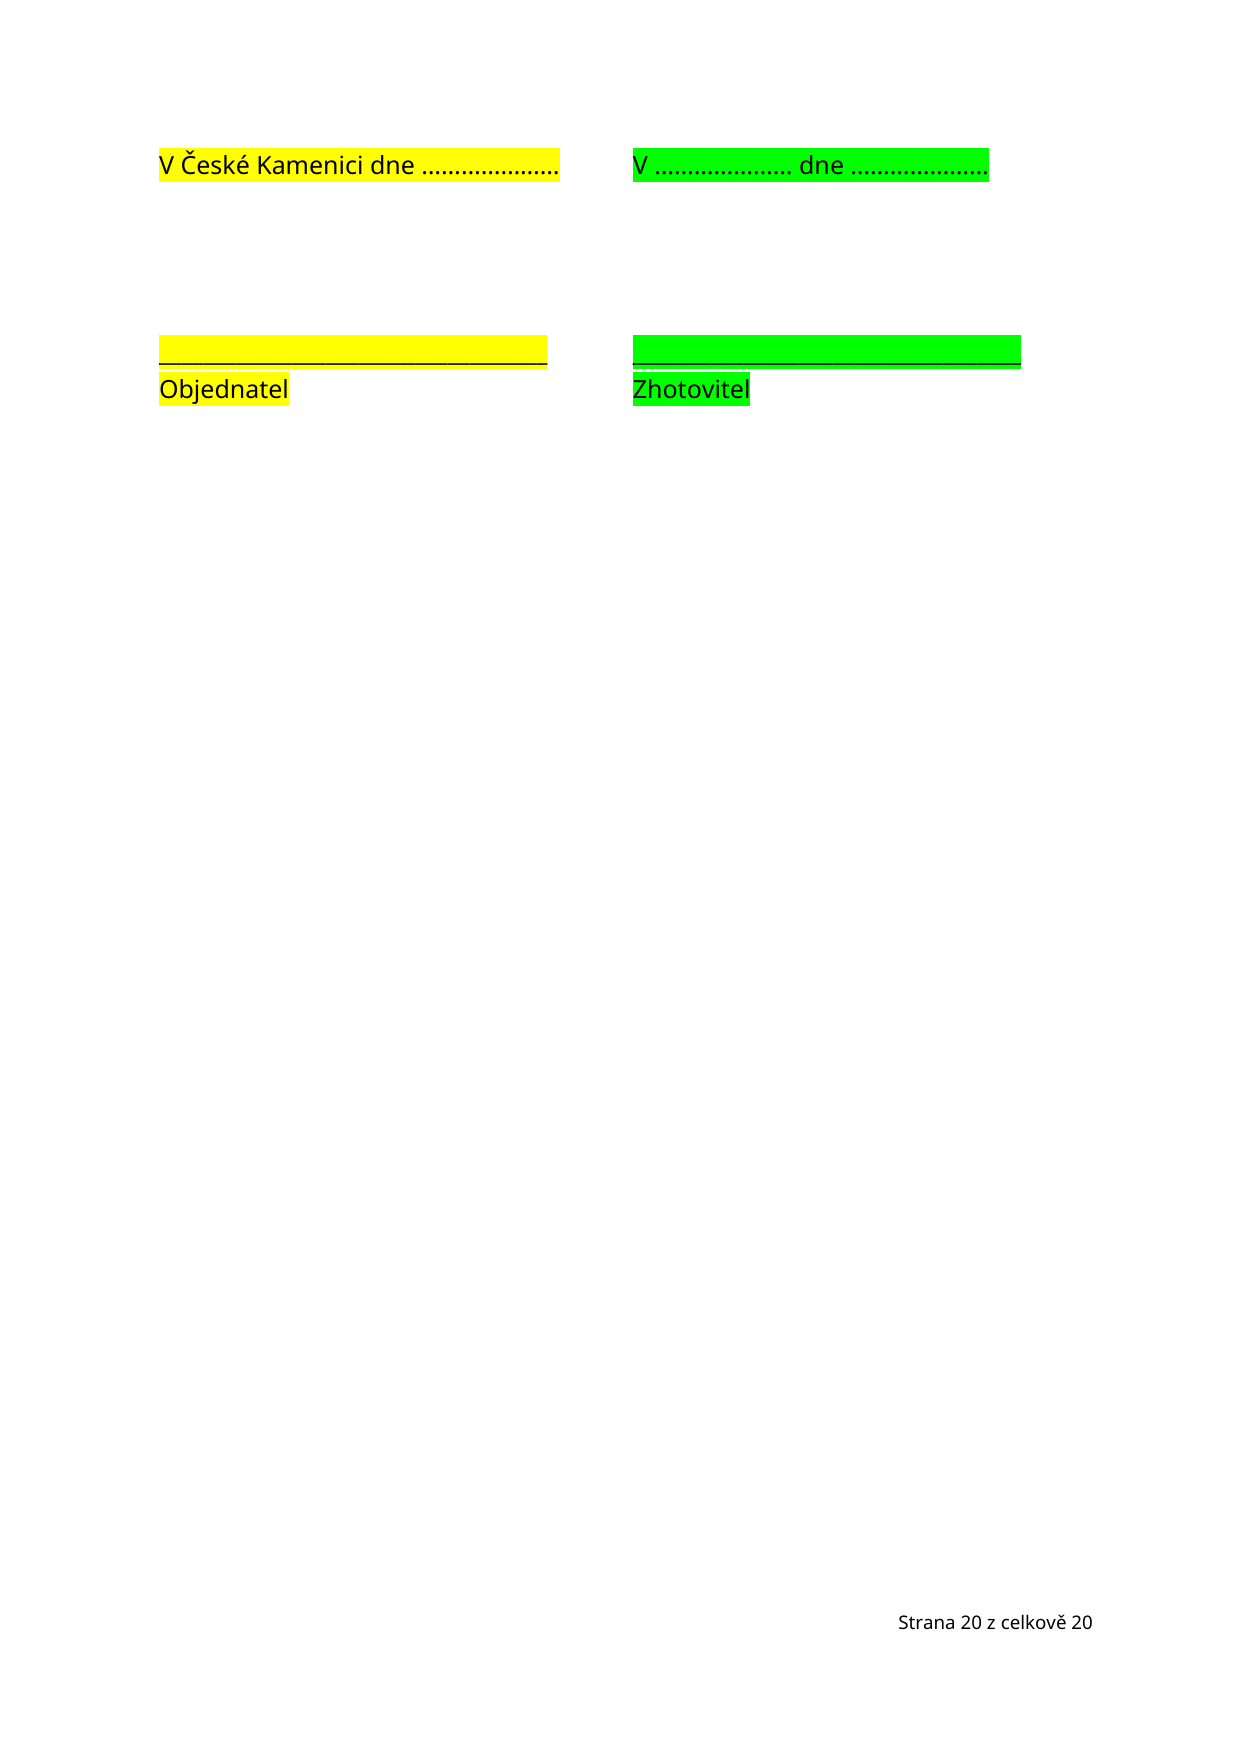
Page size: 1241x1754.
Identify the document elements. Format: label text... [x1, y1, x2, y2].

table_header V České Kamenici dne ………………… ___________________________________ Objednatel [148, 148, 621, 409]
table_header V ………………… dne ………………… ___________________________________ Zhotovitel [621, 148, 1081, 409]
